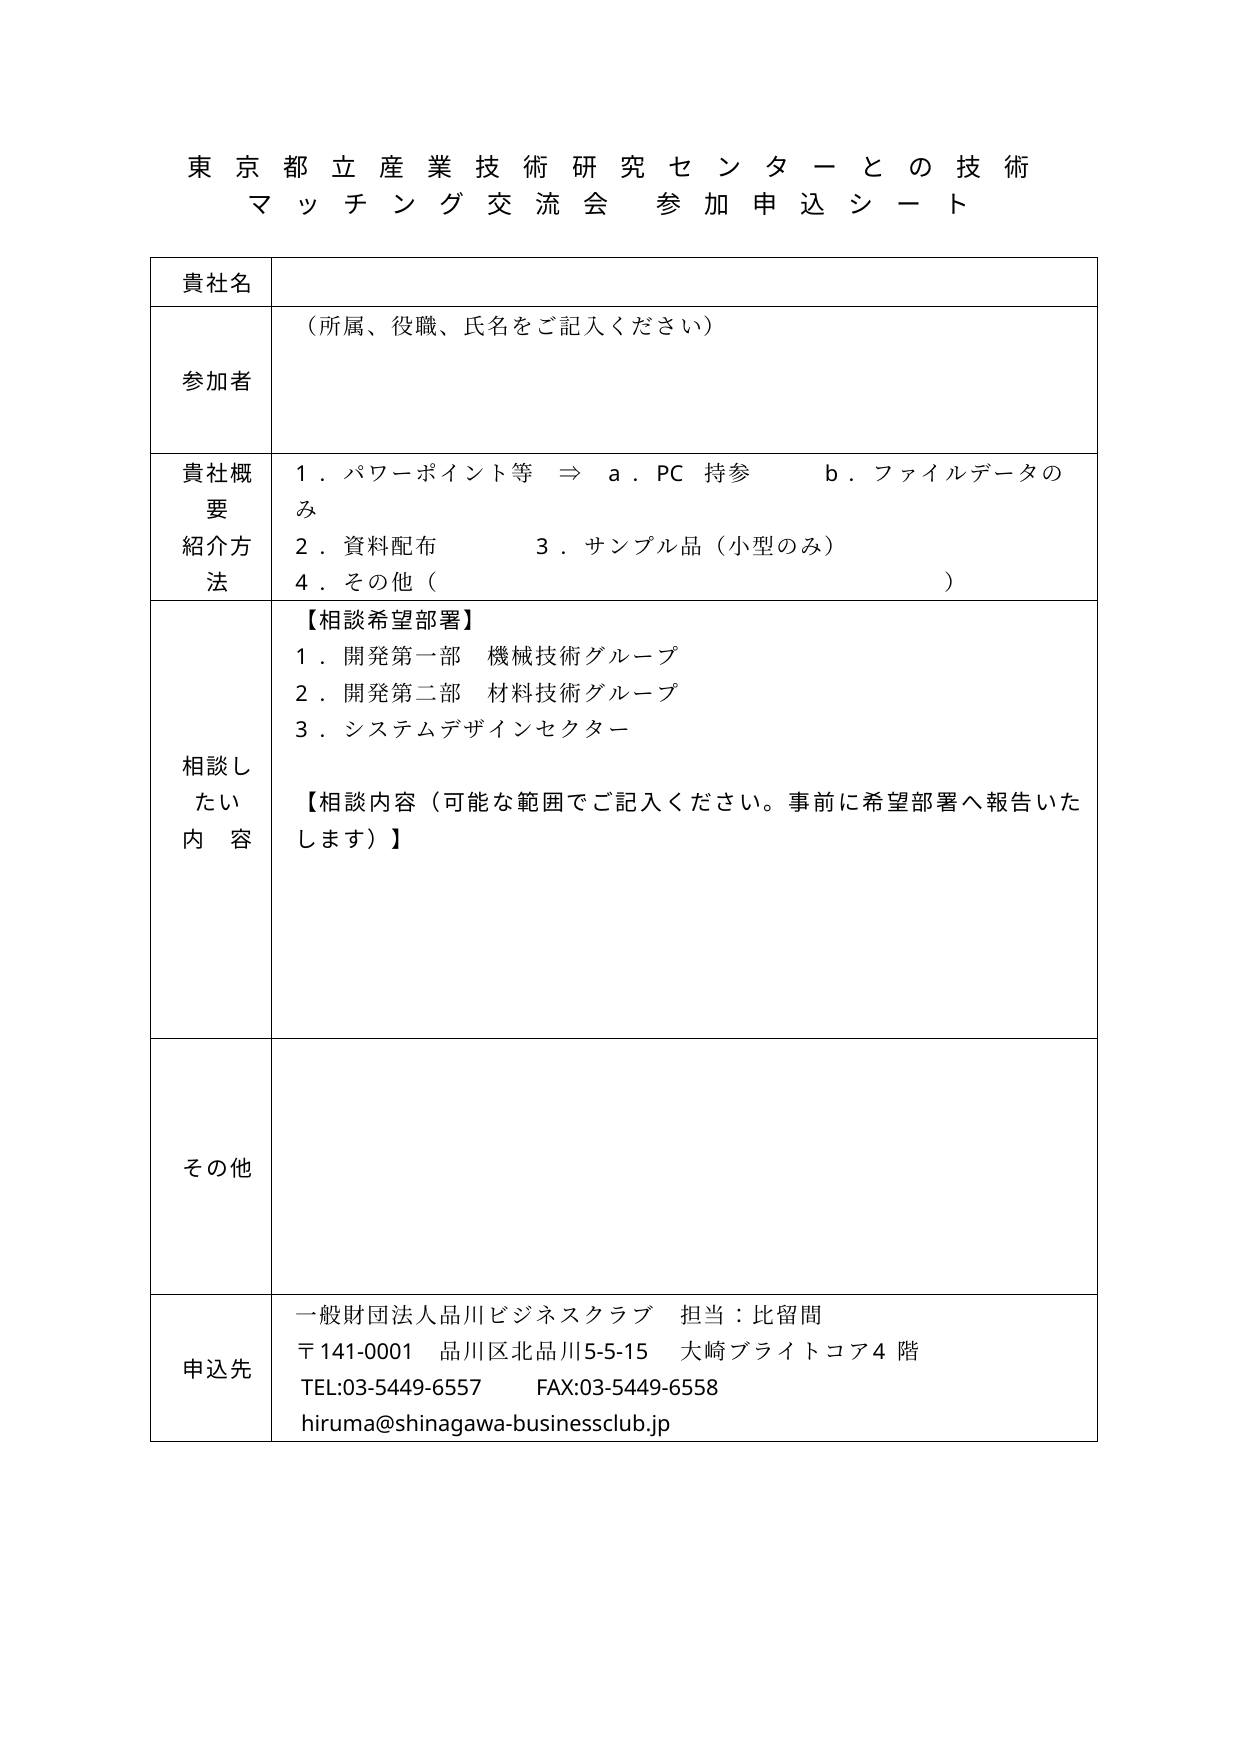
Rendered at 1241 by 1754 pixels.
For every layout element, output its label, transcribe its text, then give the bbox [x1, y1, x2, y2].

table_cell 【相談希望部署】 1．開発第一部 機械技術グループ 2．開発第二部 材料技術グループ 3．システムデザインセクター 【相談内容（可能な範囲でご記入ください。事前に希望部署へ報告いたします）】 [272, 601, 1097, 1038]
table_cell 1．パワーポイント等 ⇒ a．PC持参 b．ファイルデータのみ 2．資料配布 3．サンプル品（小型のみ） 4．その他（ ） [272, 454, 1097, 599]
table_cell 相談したい 内 容 [151, 601, 271, 1038]
table_cell 申込先 [151, 1295, 271, 1441]
table_cell その他 [151, 1039, 271, 1294]
table_cell （所属、役職、氏名をご記入ください） [272, 307, 1097, 453]
table_header 貴社名 [151, 258, 271, 306]
table_cell 貴社概要 紹介方法 [151, 454, 271, 599]
table_header [272, 258, 1097, 306]
text 東京都立産業技術研究センターとの技術マッチング交流会 参加申込シート [151, 148, 1089, 221]
table_cell [272, 1039, 1097, 1294]
table_cell 一般財団法人品川ビジネスクラブ 担当：比留間 〒141-0001 品川区北品川5-5-15 大崎ブライトコア4階 TEL:03-5449-6557 FAX:03-5449-6558 hiruma@shinagawa-businessclub.jp [272, 1295, 1097, 1441]
table_cell 参加者 [151, 307, 271, 453]
